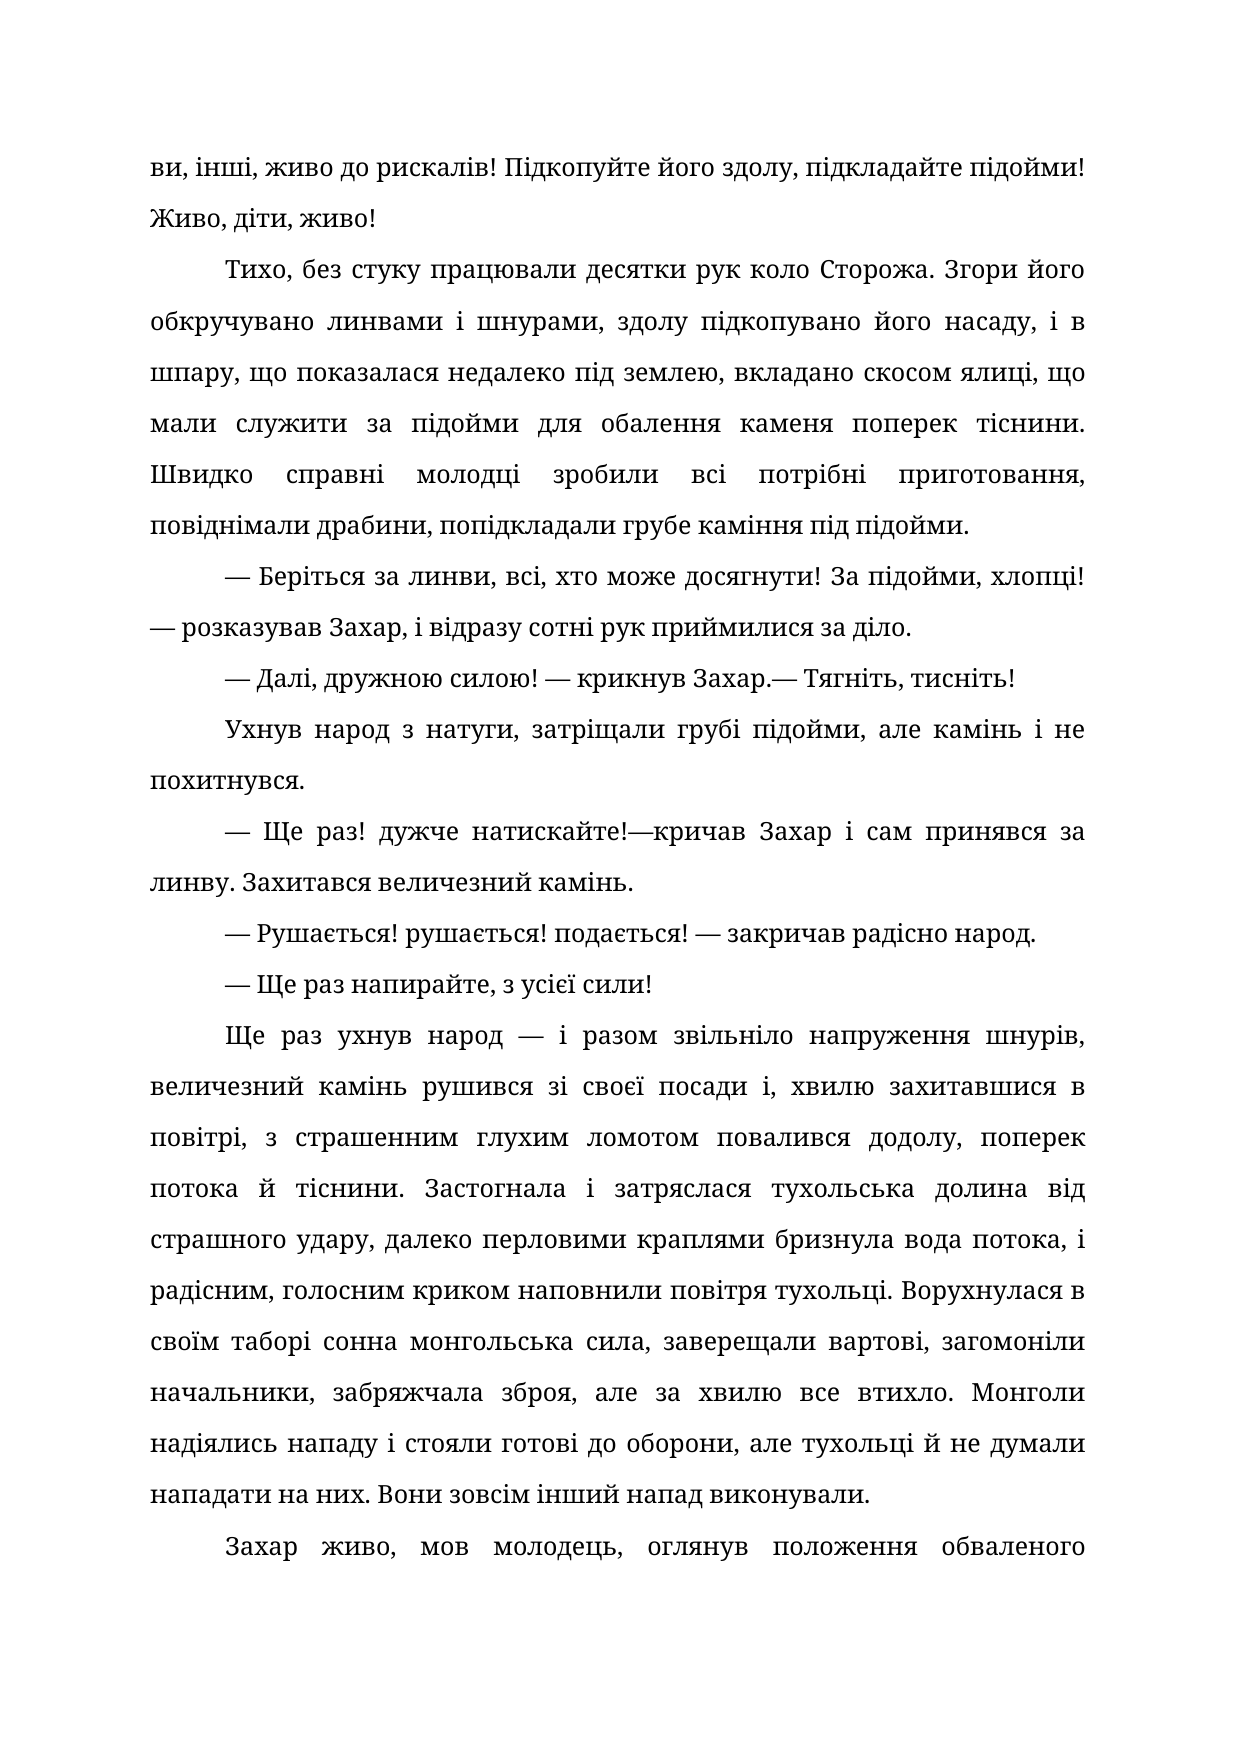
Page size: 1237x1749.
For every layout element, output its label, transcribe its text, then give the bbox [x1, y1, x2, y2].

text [150, 1528, 1086, 1562]
text — Ще раз! дужче натискайте!—кричав Захар і сам принявся за линву. Захитався величезний камінь. [150, 813, 1086, 899]
text — Ще раз напирайте, з усієї сили! [150, 967, 1086, 1001]
text — Далі, дружною силою! — крикнув Захар.— Тягніть, тисніть! [150, 660, 1086, 694]
text Ухнув народ з натуги, затріщали грубі підойми, але камінь і не похитнувся. [150, 711, 1086, 797]
text — Беріться за линви, всі, хто може досягнути! За підойми, хлопці! — розказував Захар, і відразу сотні рук приймилися за діло. [150, 558, 1086, 643]
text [150, 150, 1086, 235]
text Тихо, без стуку працювали десятки рук коло Сторожа. Згори його обкручувано линвами і шнурами, здолу підкопувано його насаду, і в шпару, що показалася недалеко під землею, вкладано скосом ялиці, що мали служити за підойми для обалення каменя поперек тіснини. Швидко справні молодці зробили всі потрібні приготовання, повіднімали драбини, попідкладали грубе каміння під підойми. [150, 252, 1086, 541]
text — Рушається! рушається! подається! — закричав радісно народ. [150, 916, 1086, 950]
text Ще раз ухнув народ — і разом звільніло напруження шнурів, величезний камінь рушився зі своєї посади і, хвилю захитавшися в повітрі, з страшенним глухим ломотом повалився додолу, поперек потока й тіснини. Застогнала і затряслася тухольська долина від страшного удару, далеко перловими краплями бризнула вода потока, і радісним, голосним криком наповнили повітря тухольці. Ворухнулася в своїм таборі сонна монгольська сила, заверещали вартові, загомоніли начальники, забряжчала зброя, але за хвилю все втихло. Монголи надіялись нападу і стояли готові до оборони, але тухольці й не думали нападати на них. Вони зовсім інший напад виконували. [150, 1018, 1086, 1511]
